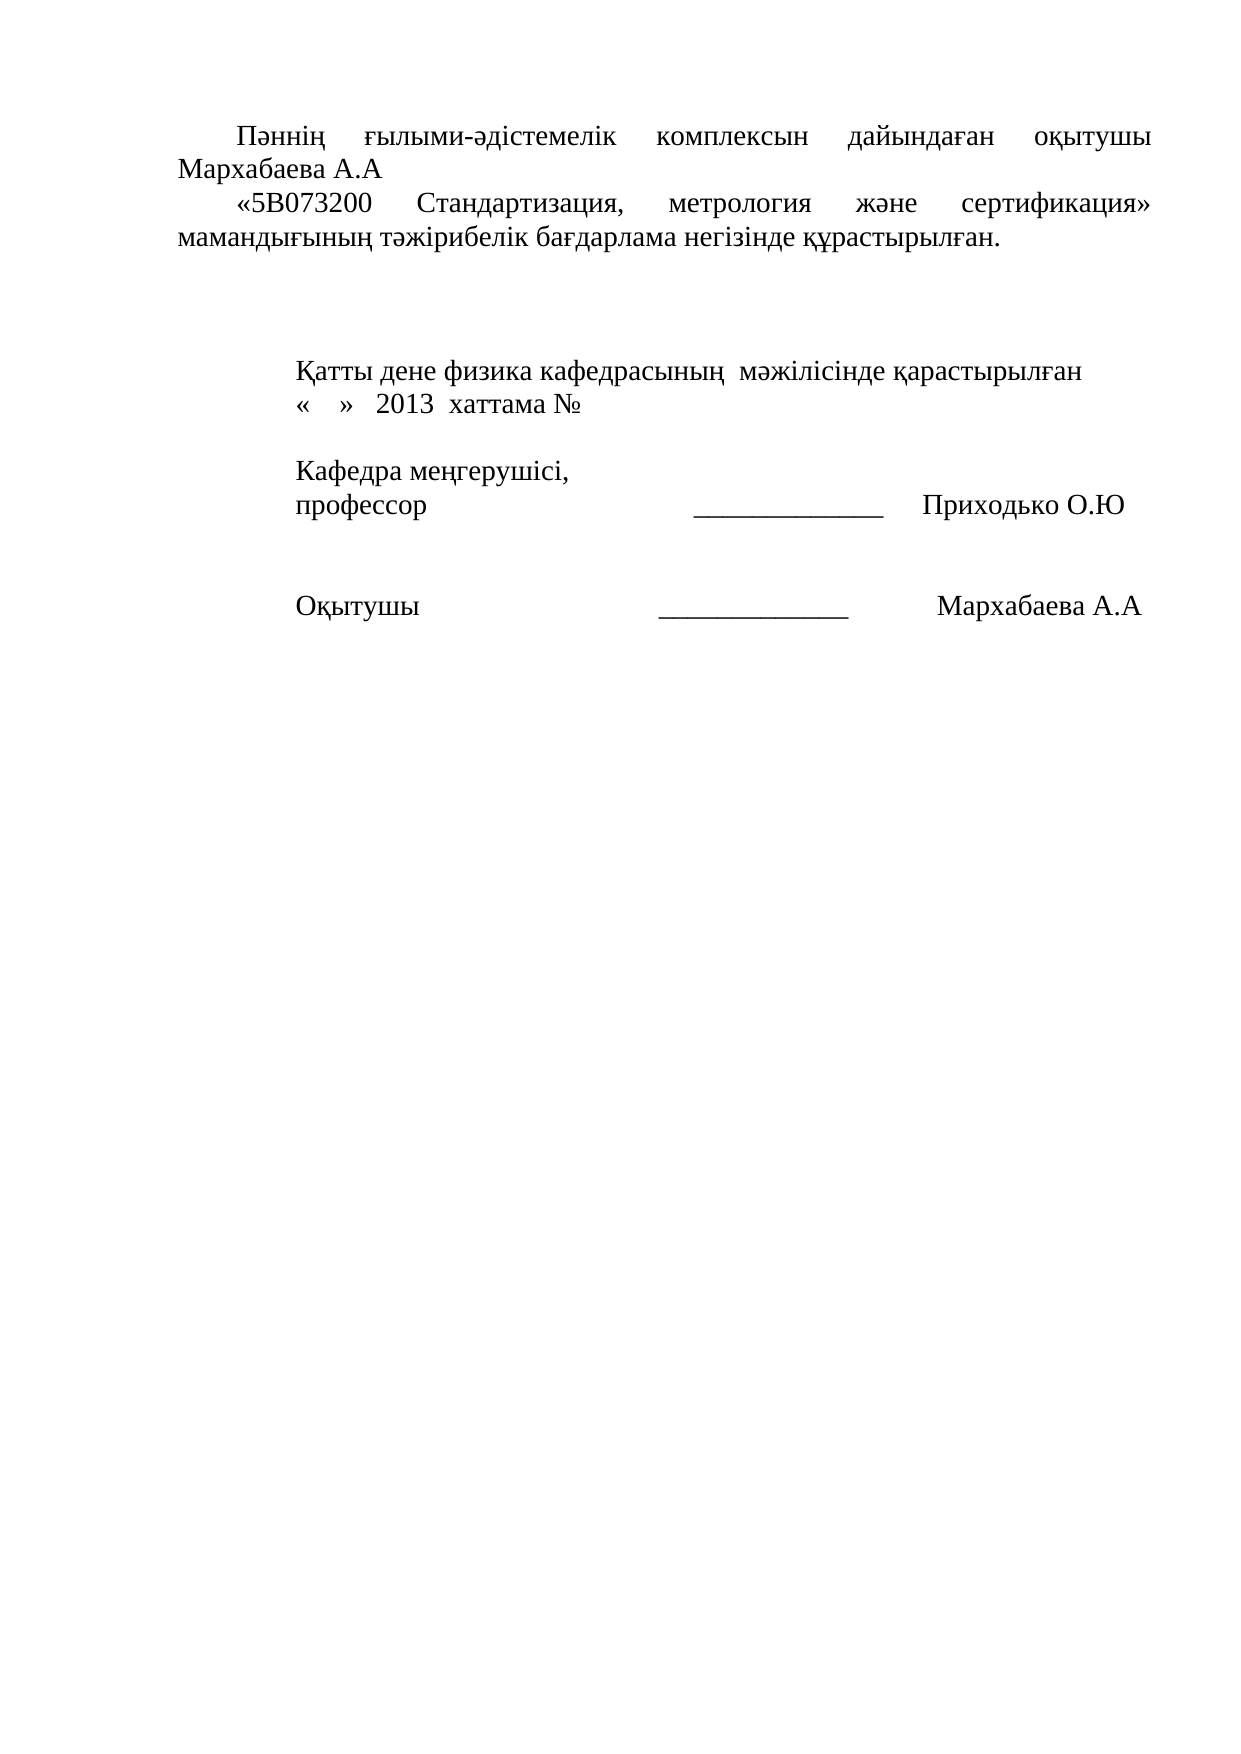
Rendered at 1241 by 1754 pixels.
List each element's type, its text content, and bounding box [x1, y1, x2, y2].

text Қатты дене физика кафедрасының мәжілісінде қарастырылған [236, 353, 1152, 386]
text «5В073200 Стандартизация, метрология және сертификация» мамандығының тәжірибелік бағдарлама негізінде құрастырылған. [177, 185, 1152, 252]
text Кафедра меңгерушісі, [236, 453, 1152, 487]
text Оқытушы _____________ Мархабаева А.А [236, 588, 1152, 621]
text Пәннің ғылыми-әдістемелік комплексын дайындаған оқытушы Мархабаева А.А [177, 118, 1152, 185]
text « » 2013 хаттама № [236, 386, 1152, 420]
text профессор _____________ Приходько О.Ю [236, 487, 1152, 521]
